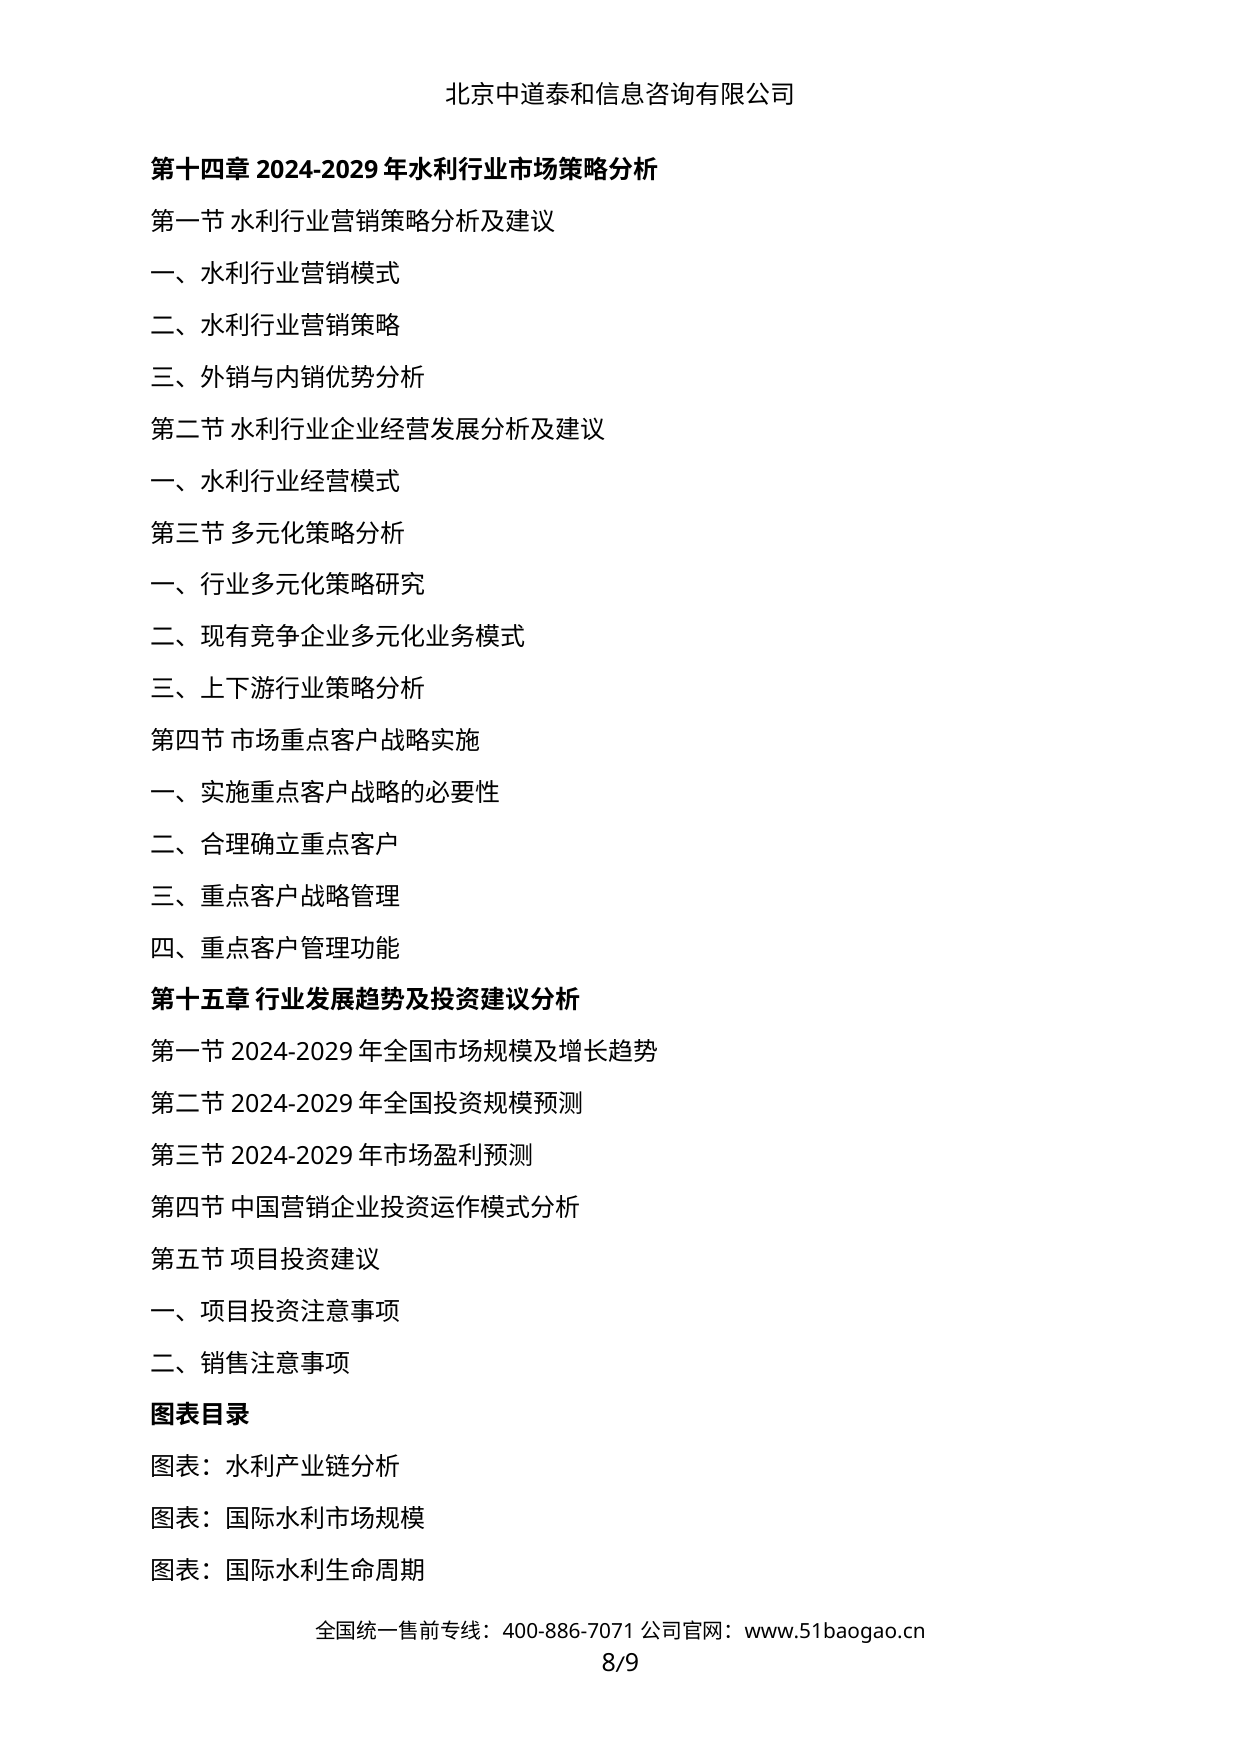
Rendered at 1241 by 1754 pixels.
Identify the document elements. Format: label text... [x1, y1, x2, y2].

text 第四节 中国营销企业投资运作模式分析 [150, 1187, 1090, 1224]
text 图表：国际水利生命周期 [150, 1551, 1090, 1587]
text 一、水利行业经营模式 [150, 461, 1090, 497]
text 一、项目投资注意事项 [150, 1291, 1090, 1327]
text 第一节 2024-2029年全国市场规模及增长趋势 [150, 1032, 1090, 1068]
text 一、行业多元化策略研究 [150, 565, 1090, 601]
text 四、重点客户管理功能 [150, 928, 1090, 964]
text 一、实施重点客户战略的必要性 [150, 772, 1090, 809]
text 图表：国际水利市场规模 [150, 1499, 1090, 1535]
text 图表目录 [150, 1395, 1090, 1431]
text 二、销售注意事项 [150, 1343, 1090, 1379]
text 第五节 项目投资建议 [150, 1239, 1090, 1276]
text 三、上下游行业策略分析 [150, 669, 1090, 705]
text 第三节 2024-2029年市场盈利预测 [150, 1136, 1090, 1172]
text 第四节 市场重点客户战略实施 [150, 721, 1090, 757]
text 三、外销与内销优势分析 [150, 357, 1090, 394]
text 图表：水利产业链分析 [150, 1447, 1090, 1483]
text 第一节 水利行业营销策略分析及建议 [150, 202, 1090, 238]
text 第十五章 行业发展趋势及投资建议分析 [150, 980, 1090, 1016]
text 第十四章 2024-2029年水利行业市场策略分析 [150, 150, 1090, 186]
text 二、水利行业营销策略 [150, 306, 1090, 342]
text 第二节 水利行业企业经营发展分析及建议 [150, 409, 1090, 446]
text 二、现有竞争企业多元化业务模式 [150, 617, 1090, 653]
text 二、合理确立重点客户 [150, 824, 1090, 861]
text 一、水利行业营销模式 [150, 254, 1090, 290]
text 三、重点客户战略管理 [150, 876, 1090, 912]
text 第二节 2024-2029年全国投资规模预测 [150, 1084, 1090, 1120]
text 第三节 多元化策略分析 [150, 513, 1090, 549]
